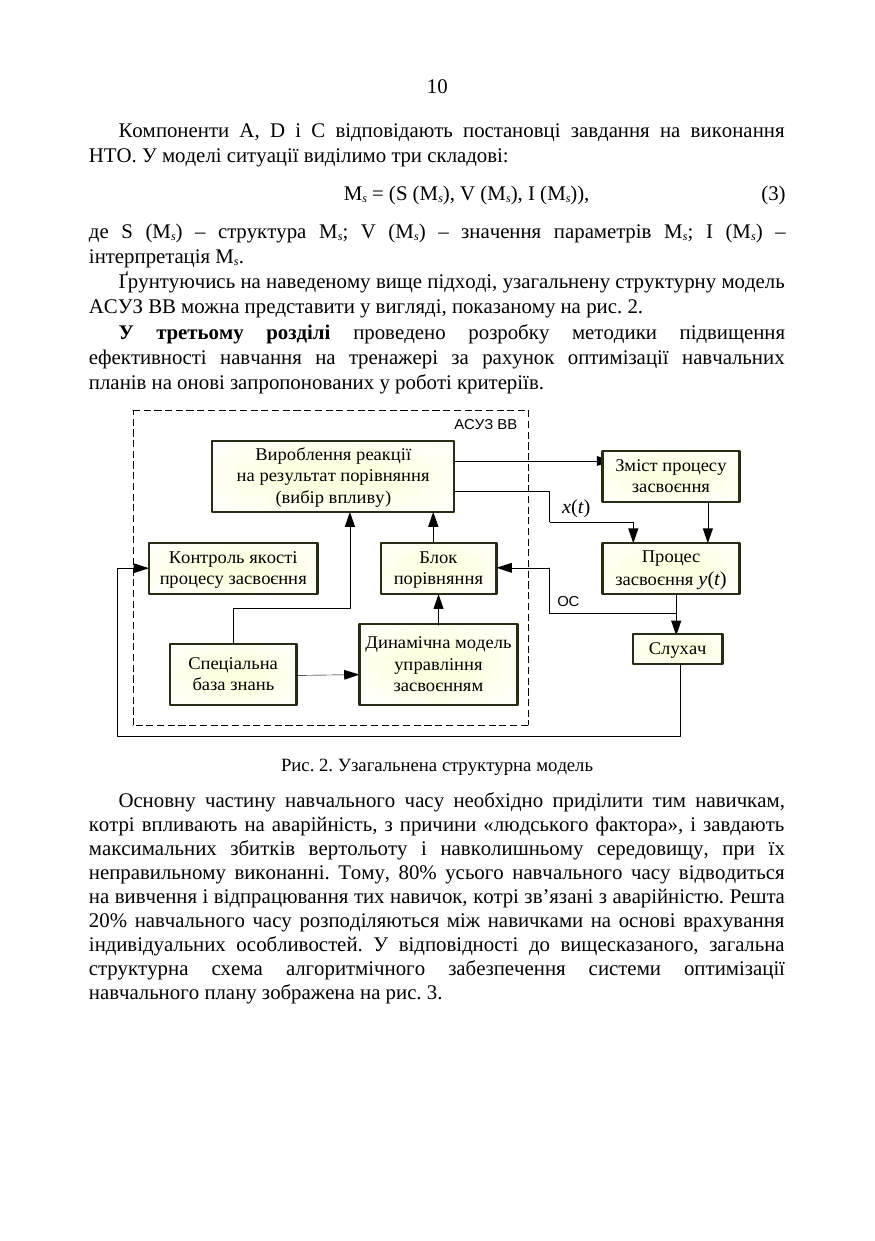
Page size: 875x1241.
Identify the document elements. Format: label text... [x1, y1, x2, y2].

text Рис. 2. Узагальнена структурна модель [89, 753, 785, 775]
text Ґрунтуючись на наведеному вище підході, узагальнену структурну модель АСУЗ ВВ можна представити у вигляді, показаному на рис. 2. [89, 269, 785, 318]
text Ms = (S (Ms), V (Ms), I (Ms)), (3) [89, 181, 785, 205]
text Основну частину навчального часу необхідно приділити тим навичкам, котрі впливають на аварійність, з причини «людського фактора», і завдають максимальних збитків вертольоту і навколишньому середовищу, при їх неправильному виконанні. Тому, 80% усього навчального часу відводиться на вивчення і відпрацювання тих навичок, котрі зв’язані з аварійністю. Решта 20% навчального часу розподіляються між навичками на основі врахування індивідуальних особливостей. У відповідності до вищесказаного, загальна структурна схема алгоритмічного забезпечення системи оптимізації навчального плану зображена на рис. 3. [89, 787, 785, 1004]
text де S (Ms) – структура Ms; V (Ms) – значення параметрів Ms; I (Ms) – інтерпретація Ms. [89, 219, 785, 268]
text У третьому розділі проведено розробку методики підвищення ефективності навчання на тренажері за рахунок оптимізації навчальних планів на онові запропонованих у роботі критеріїв. [89, 319, 785, 394]
text Компоненти A, D і С відповідають постановці завдання на виконання НТО. У моделі ситуації виділимо три складові: [89, 118, 785, 167]
